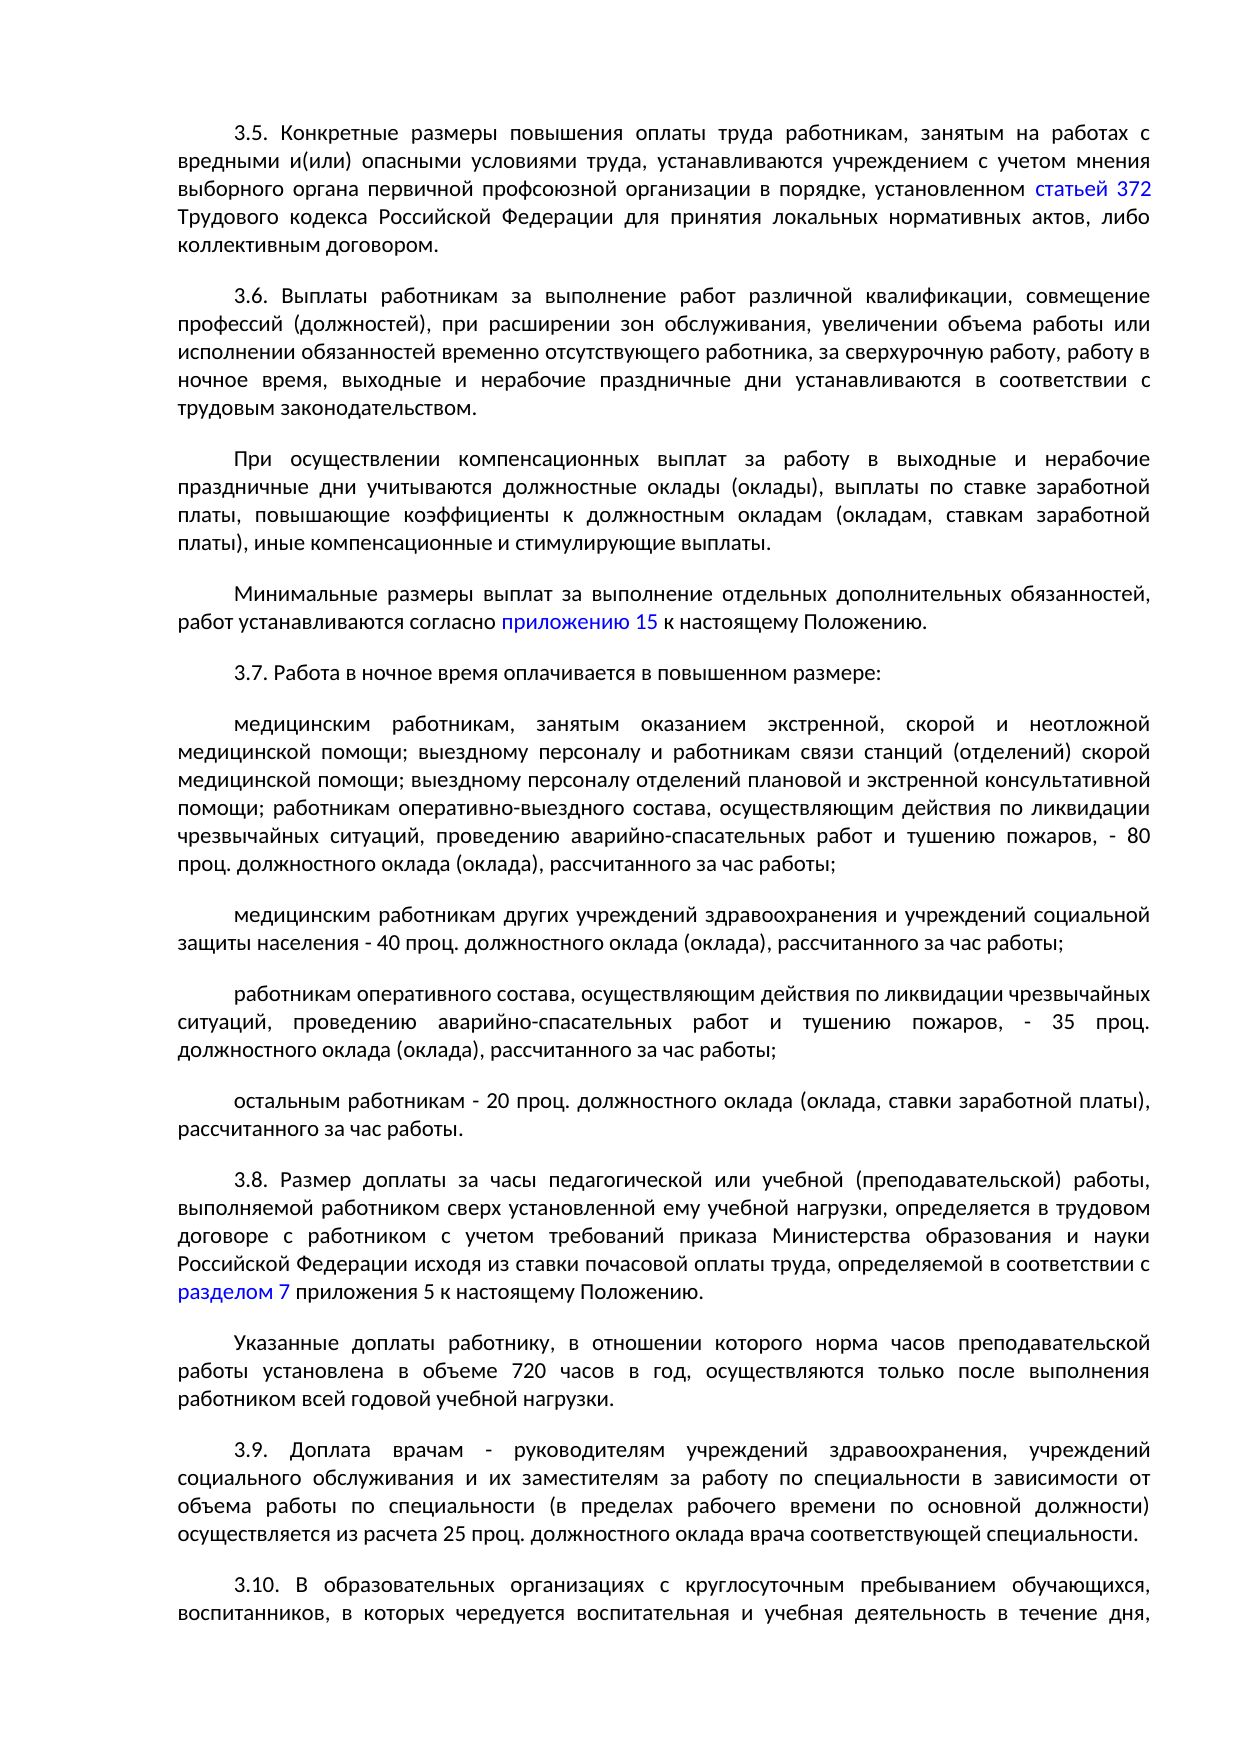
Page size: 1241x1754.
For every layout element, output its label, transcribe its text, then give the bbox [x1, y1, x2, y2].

text работникам оперативного состава, осуществляющим действия по ликвидации чрезвычайных ситуаций, проведению аварийно-спасательных работ и тушению пожаров, - 35 проц. должностного оклада (оклада), рассчитанного за час работы; [177, 979, 1152, 1063]
text Минимальные размеры выплат за выполнение отдельных дополнительных обязанностей, работ устанавливаются согласно приложению 15 к настоящему Положению. [177, 579, 1152, 635]
text 3.9. Доплата врачам - руководителям учреждений здравоохранения, учреждений социального обслуживания и их заместителям за работу по специальности в зависимости от объема работы по специальности (в пределах рабочего времени по основной должности) осуществляется из расчета 25 проц. должностного оклада врача соответствующей специальности. [177, 1435, 1152, 1547]
text 3.7. Работа в ночное время оплачивается в повышенном размере: [177, 658, 1152, 686]
text остальным работникам - 20 проц. должностного оклада (оклада, ставки заработной платы), рассчитанного за час работы. [177, 1086, 1152, 1142]
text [177, 1570, 1152, 1626]
text 3.8. Размер доплаты за часы педагогической или учебной (преподавательской) работы, выполняемой работником сверх установленной ему учебной нагрузки, определяется в трудовом договоре с работником с учетом требований приказа Министерства образования и науки Российской Федерации исходя из ставки почасовой оплаты труда, определяемой в соответствии с разделом 7 приложения 5 к настоящему Положению. [177, 1165, 1152, 1305]
text При осуществлении компенсационных выплат за работу в выходные и нерабочие праздничные дни учитываются должностные оклады (оклады), выплаты по ставке заработной платы, повышающие коэффициенты к должностным окладам (окладам, ставкам заработной платы), иные компенсационные и стимулирующие выплаты. [177, 444, 1152, 556]
text 3.5. Конкретные размеры повышения оплаты труда работникам, занятым на работах с вредными и(или) опасными условиями труда, устанавливаются учреждением с учетом мнения выборного органа первичной профсоюзной организации в порядке, установленном статьей 372 Трудового кодекса Российской Федерации для принятия локальных нормативных актов, либо коллективным договором. [177, 118, 1152, 258]
text 3.6. Выплаты работникам за выполнение работ различной квалификации, совмещение профессий (должностей), при расширении зон обслуживания, увеличении объема работы или исполнении обязанностей временно отсутствующего работника, за сверхурочную работу, работу в ночное время, выходные и нерабочие праздничные дни устанавливаются в соответствии с трудовым законодательством. [177, 281, 1152, 421]
text медицинским работникам других учреждений здравоохранения и учреждений социальной защиты населения - 40 проц. должностного оклада (оклада), рассчитанного за час работы; [177, 900, 1152, 956]
text медицинским работникам, занятым оказанием экстренной, скорой и неотложной медицинской помощи; выездному персоналу и работникам связи станций (отделений) скорой медицинской помощи; выездному персоналу отделений плановой и экстренной консультативной помощи; работникам оперативно-выездного состава, осуществляющим действия по ликвидации чрезвычайных ситуаций, проведению аварийно-спасательных работ и тушению пожаров, - 80 проц. должностного оклада (оклада), рассчитанного за час работы; [177, 709, 1152, 877]
text Указанные доплаты работнику, в отношении которого норма часов преподавательской работы установлена в объеме 720 часов в год, осуществляются только после выполнения работником всей годовой учебной нагрузки. [177, 1328, 1152, 1412]
